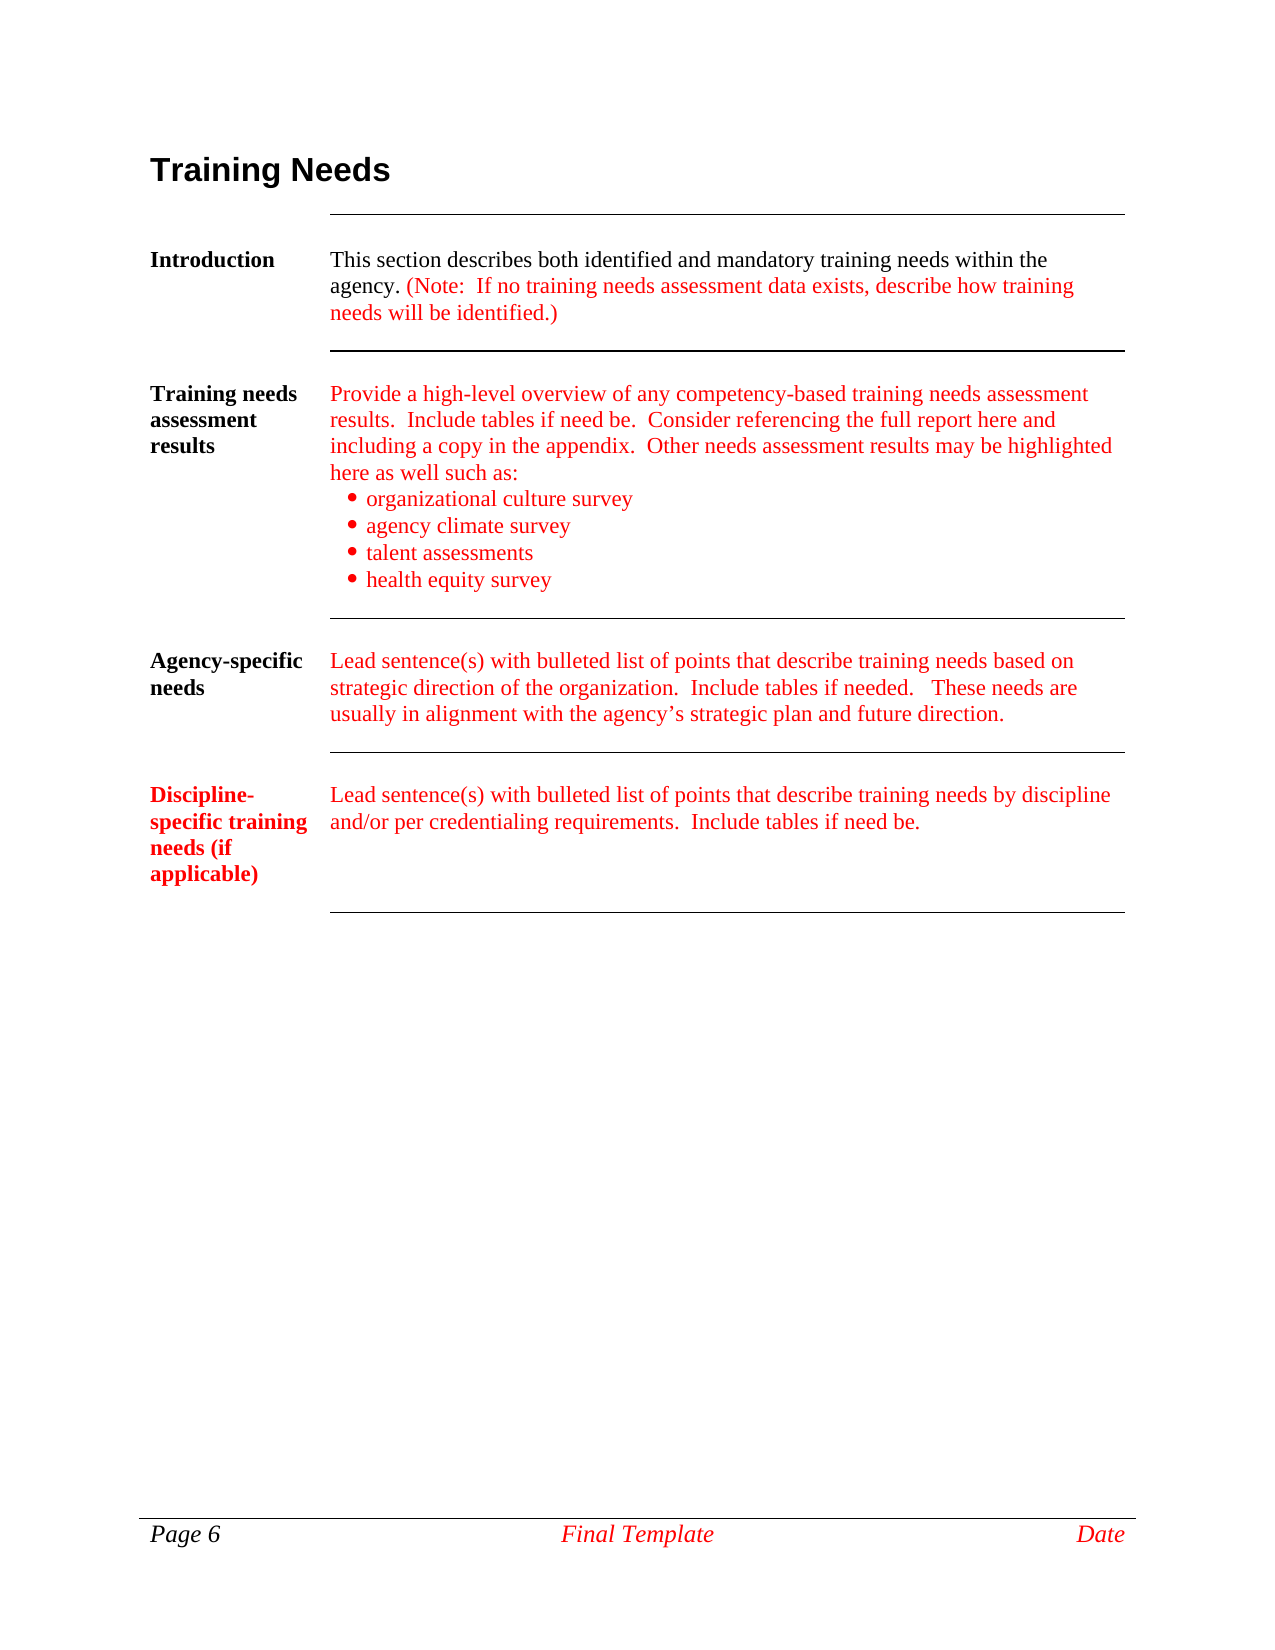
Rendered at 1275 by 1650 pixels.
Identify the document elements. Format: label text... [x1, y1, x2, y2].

table_header Discipline- specific training needs (if applicable) [139, 781, 319, 887]
table_header This section describes both identified and mandatory training needs within the agency. (Note: If no training needs assessment data exists, describe how training needs will be identified.) [319, 246, 1125, 325]
table_header Lead sentence(s) with bulleted list of points that describe training needs based on strategic direction of the organization. Include tables if needed. These needs are usually in alignment with the agency’s strategic plan and future direction. [319, 648, 1125, 726]
table_header Agency-specific needs [139, 648, 319, 726]
table_header Provide a high-level overview of any competency-based training needs assessment results. Include tables if need be. Consider referencing the full report here and including a copy in the appendix. Other needs assessment results may be highlighted here as well such as: organizational culture survey agency climate survey talent assessments health equity survey [319, 380, 1125, 592]
table_header Lead sentence(s) with bulleted list of points that describe training needs by discipline and/or per credentialing requirements. Include tables if need be. [319, 781, 1125, 887]
table_header Training needs assessment results [139, 380, 319, 592]
subtitle Training Needs [150, 150, 1125, 188]
table_header Introduction [139, 246, 319, 325]
